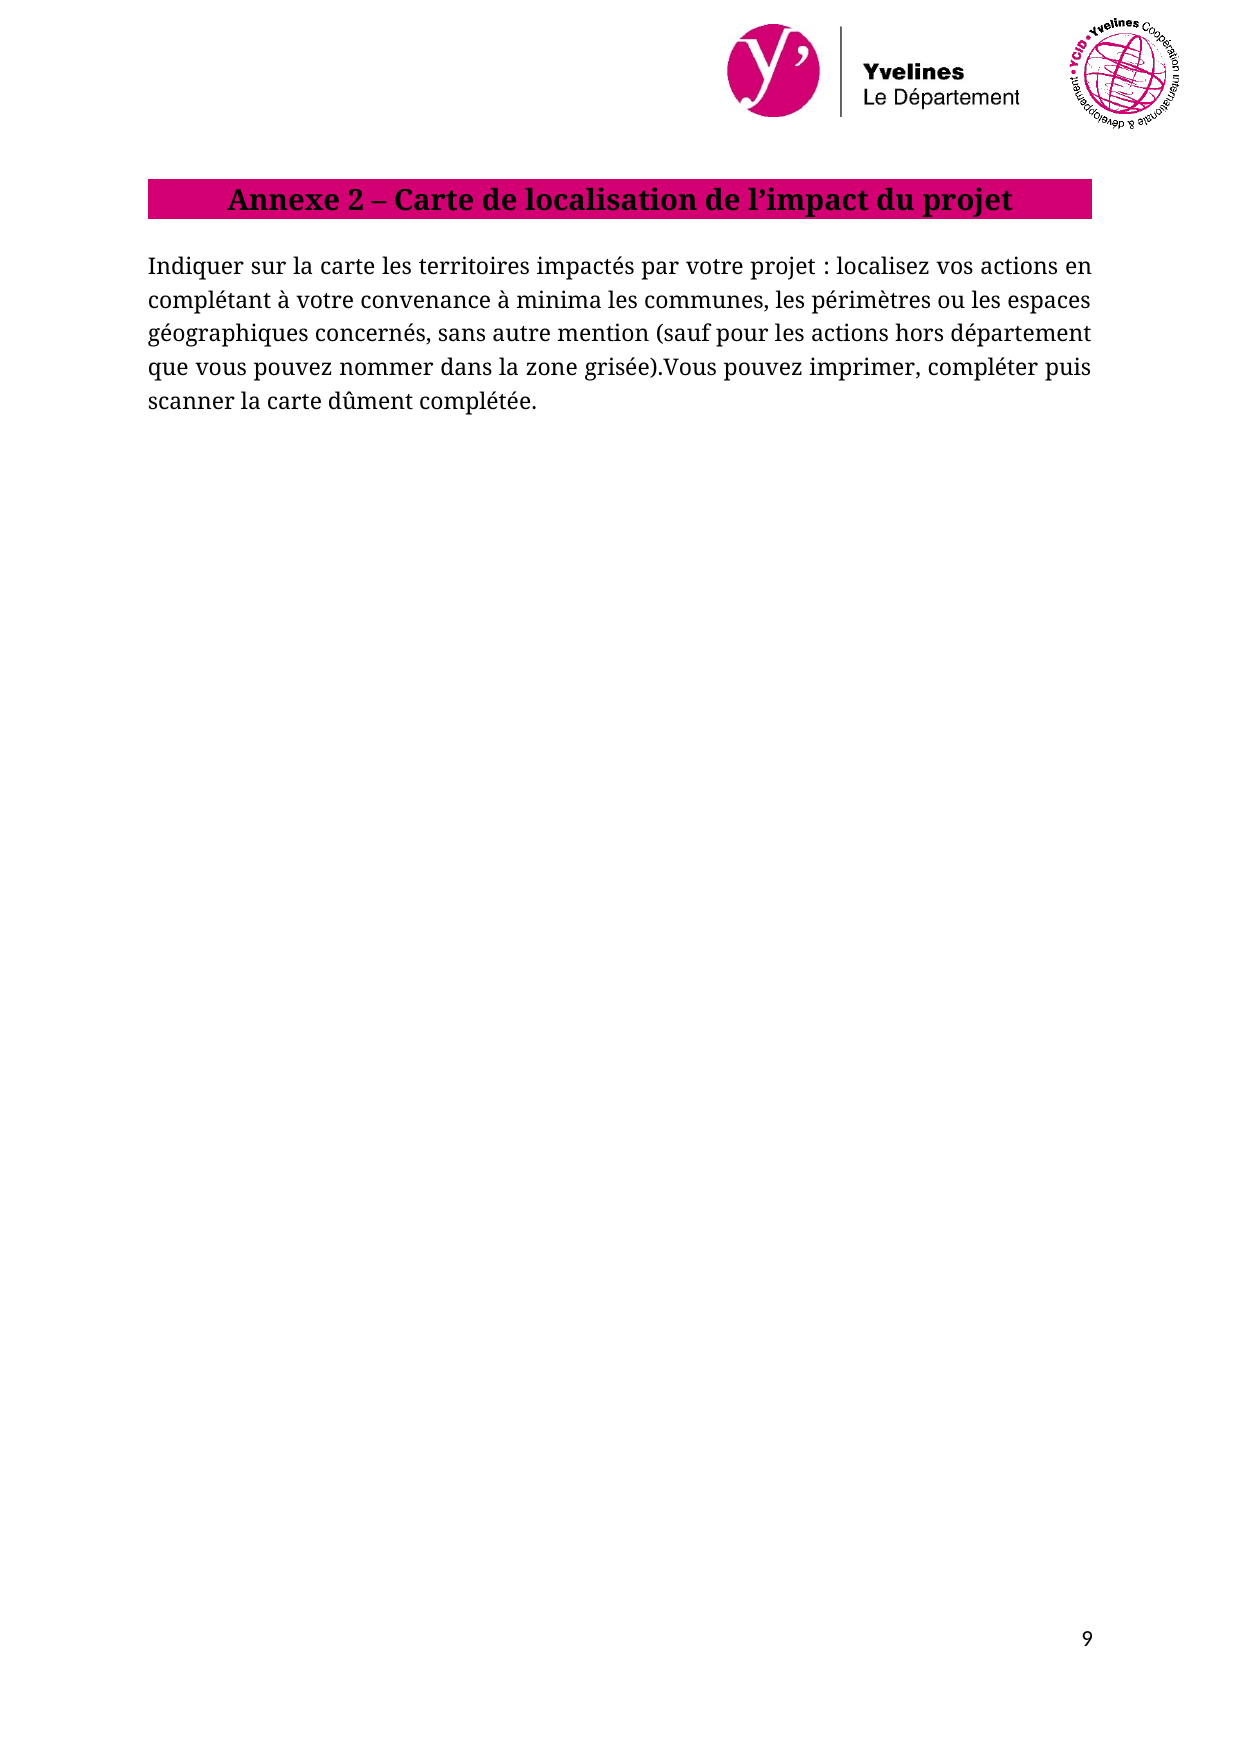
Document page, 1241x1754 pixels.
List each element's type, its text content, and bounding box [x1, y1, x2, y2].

picture [727, 24, 1020, 117]
text Indiquer sur la carte les territoires impactés par votre projet : localisez vos actions en complétant à votre convenance à minima les communes, les périmètres ou les espaces géographiques concernés, sans autre mention (sauf pour les actions hors département que vous pouvez nommer dans la zone grisée).Vous pouvez imprimer, compléter puis scanner la carte dûment complétée. [148, 250, 1092, 416]
picture [1069, 18, 1180, 129]
text Annexe 2 – Carte de localisation de l’impact du projet [148, 179, 1092, 219]
